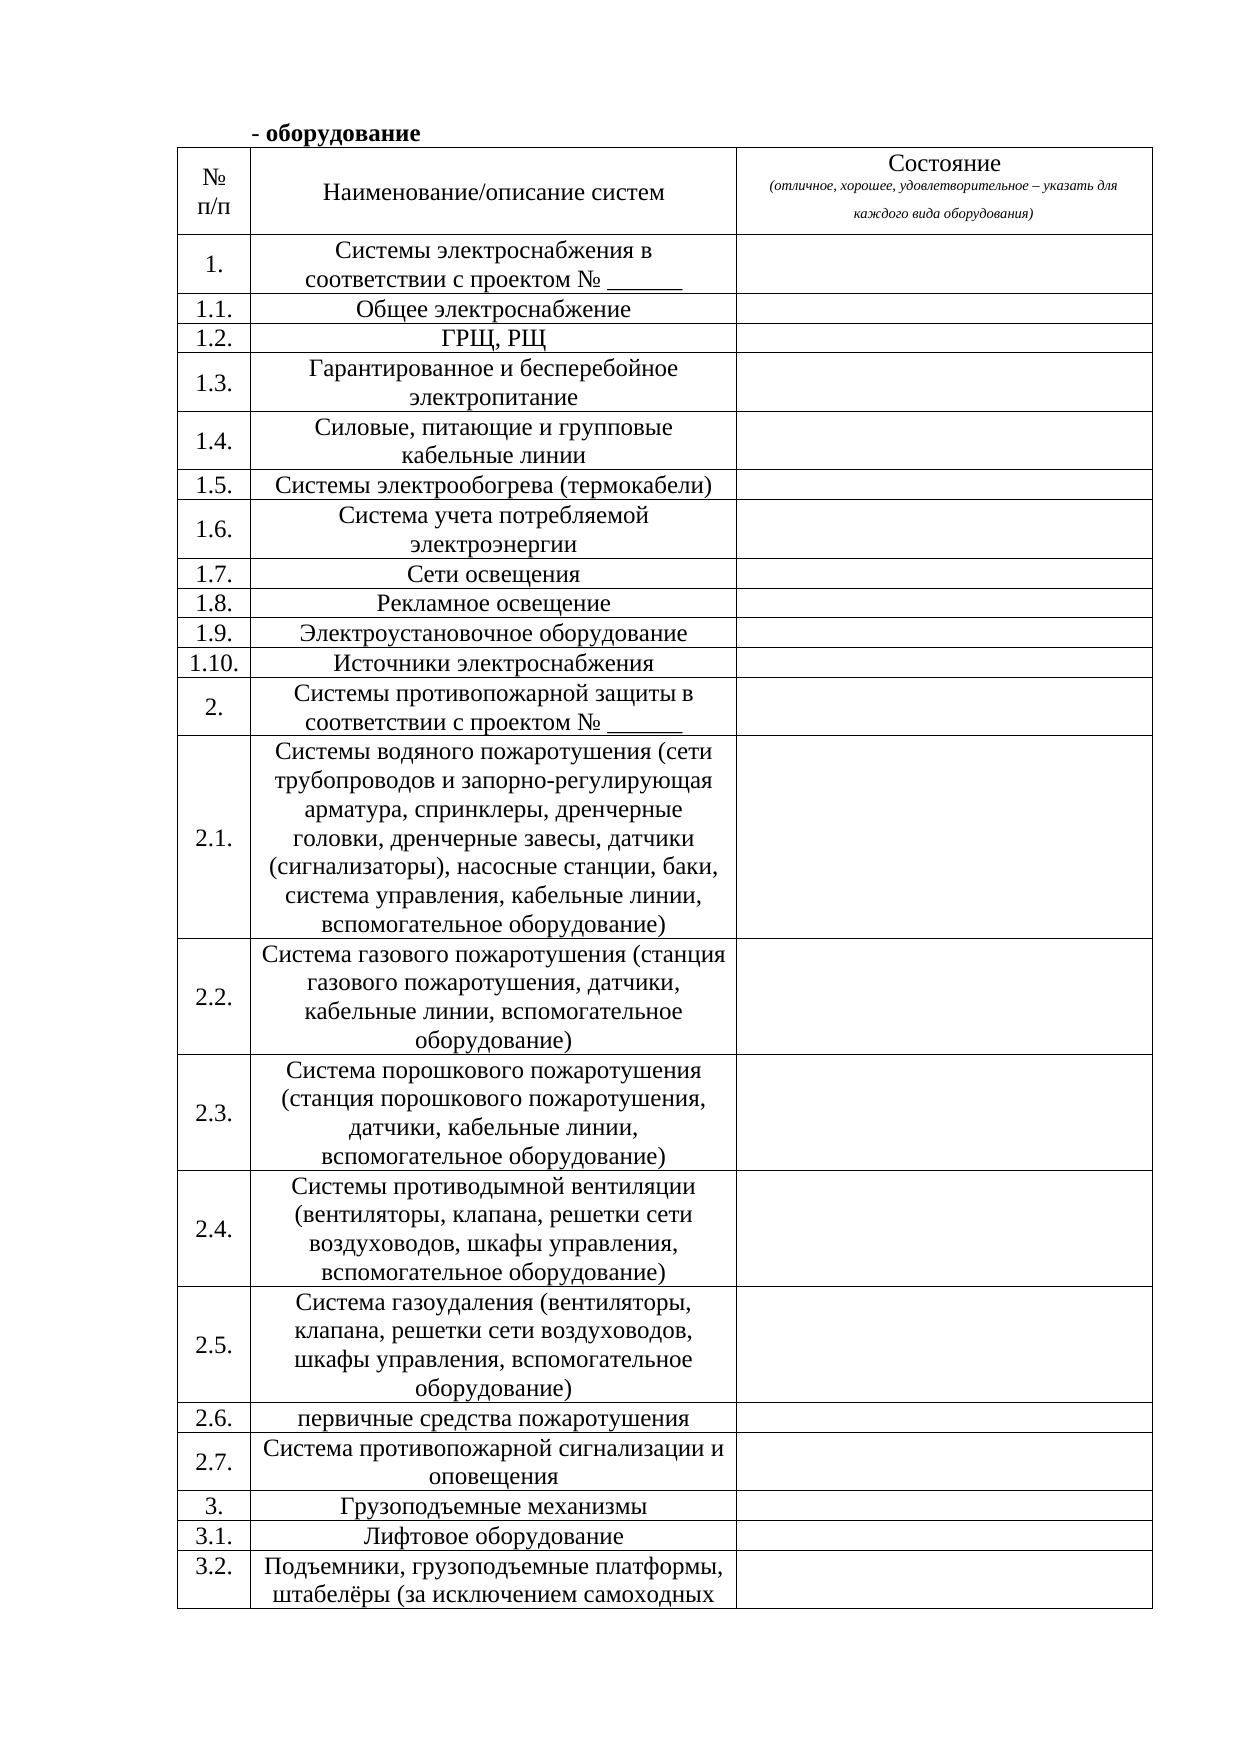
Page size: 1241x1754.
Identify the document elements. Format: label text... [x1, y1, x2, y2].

table_cell [737, 412, 1152, 469]
table_cell 1.7. [178, 559, 250, 587]
table_cell [737, 1433, 1152, 1490]
table_cell Рекламное освещение [251, 589, 736, 617]
table_cell [737, 1551, 1152, 1608]
table_cell Системы противопожарной защиты в соответствии с проектом № ______ [251, 678, 736, 735]
table_cell Система газового пожаротушения (станция газового пожаротушения, датчики, кабельные линии, вспомогательное оборудование) [251, 939, 736, 1054]
table_cell 1.8. [178, 589, 250, 617]
table_cell Системы водяного пожаротушения (сети трубопроводов и запорно-регулирующая арматура, спринклеры, дренчерные головки, дренчерные завесы, датчики (сигнализаторы), насосные станции, баки, система управления, кабельные линии, вспомогательное оборудование) [251, 736, 736, 938]
table_cell 1.10. [178, 648, 250, 677]
table_cell Источники электроснабжения [251, 648, 736, 677]
table_cell [737, 618, 1152, 647]
table_cell 2.3. [178, 1055, 250, 1170]
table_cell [251, 1551, 736, 1608]
table_cell Система противопожарной сигнализации и оповещения [251, 1433, 736, 1490]
table_cell 3.1. [178, 1521, 250, 1550]
table_cell 1. [178, 235, 250, 293]
table_cell [737, 559, 1152, 587]
table_cell 1.4. [178, 412, 250, 469]
table_cell Грузоподъемные механизмы [251, 1491, 736, 1520]
table_cell [737, 939, 1152, 1054]
table_cell 1.1. [178, 294, 250, 322]
table_cell [737, 1287, 1152, 1402]
table_cell 2.1. [178, 736, 250, 938]
table_cell 2.7. [178, 1433, 250, 1490]
table_header Состояние (отличное, хорошее, удовлетворительное – указать для каждого вида оборудования) [737, 148, 1152, 234]
table_cell Система порошкового пожаротушения (станция порошкового пожаротушения, датчики, кабельные линии, вспомогательное оборудование) [251, 1055, 736, 1170]
table_cell 2.4. [178, 1171, 250, 1286]
table_cell [737, 1491, 1152, 1520]
table_cell Электроустановочное оборудование [251, 618, 736, 647]
table_cell 1.2. [178, 324, 250, 352]
table_cell ГРЩ, РЩ [251, 324, 736, 352]
table_cell 1.5. [178, 470, 250, 499]
table_cell [737, 1055, 1152, 1170]
table_cell [737, 353, 1152, 411]
table_cell [737, 294, 1152, 322]
table_cell 3.2. [178, 1551, 250, 1608]
table_cell первичные средства пожаротушения [251, 1403, 736, 1432]
table_cell Сети освещения [251, 559, 736, 587]
table_cell 1.9. [178, 618, 250, 647]
table_cell 2.5. [178, 1287, 250, 1402]
table_cell [737, 1521, 1152, 1550]
text - оборудование [177, 118, 1152, 147]
table_cell Общее электроснабжение [251, 294, 736, 322]
table_cell [737, 648, 1152, 677]
table_cell Лифтовое оборудование [251, 1521, 736, 1550]
table_cell Системы электрообогрева (термокабели) [251, 470, 736, 499]
table_cell Гарантированное и бесперебойное электропитание [251, 353, 736, 411]
table_cell [737, 1403, 1152, 1432]
table_cell 3. [178, 1491, 250, 1520]
table_cell [737, 324, 1152, 352]
table_cell Система газоудаления (вентиляторы, клапана, решетки сети воздуховодов, шкафы управления, вспомогательное оборудование) [251, 1287, 736, 1402]
table_cell Системы электроснабжения в соответствии с проектом № ______ [251, 235, 736, 293]
table_cell 1.3. [178, 353, 250, 411]
table_cell [737, 678, 1152, 735]
table_cell 2.2. [178, 939, 250, 1054]
table_cell 1.6. [178, 500, 250, 558]
table_cell Силовые, питающие и групповые кабельные линии [251, 412, 736, 469]
table_cell [737, 736, 1152, 938]
table_cell [737, 235, 1152, 293]
table_cell [737, 500, 1152, 558]
table_cell Система учета потребляемой электроэнергии [251, 500, 736, 558]
table_cell 2. [178, 678, 250, 735]
table_cell [737, 589, 1152, 617]
table_cell [737, 470, 1152, 499]
table_cell Системы противодымной вентиляции (вентиляторы, клапана, решетки сети воздуховодов, шкафы управления, вспомогательное оборудование) [251, 1171, 736, 1286]
table_cell 2.6. [178, 1403, 250, 1432]
table_header № п/п [178, 148, 250, 234]
table_header Наименование/описание систем [251, 148, 736, 234]
table_cell [737, 1171, 1152, 1286]
